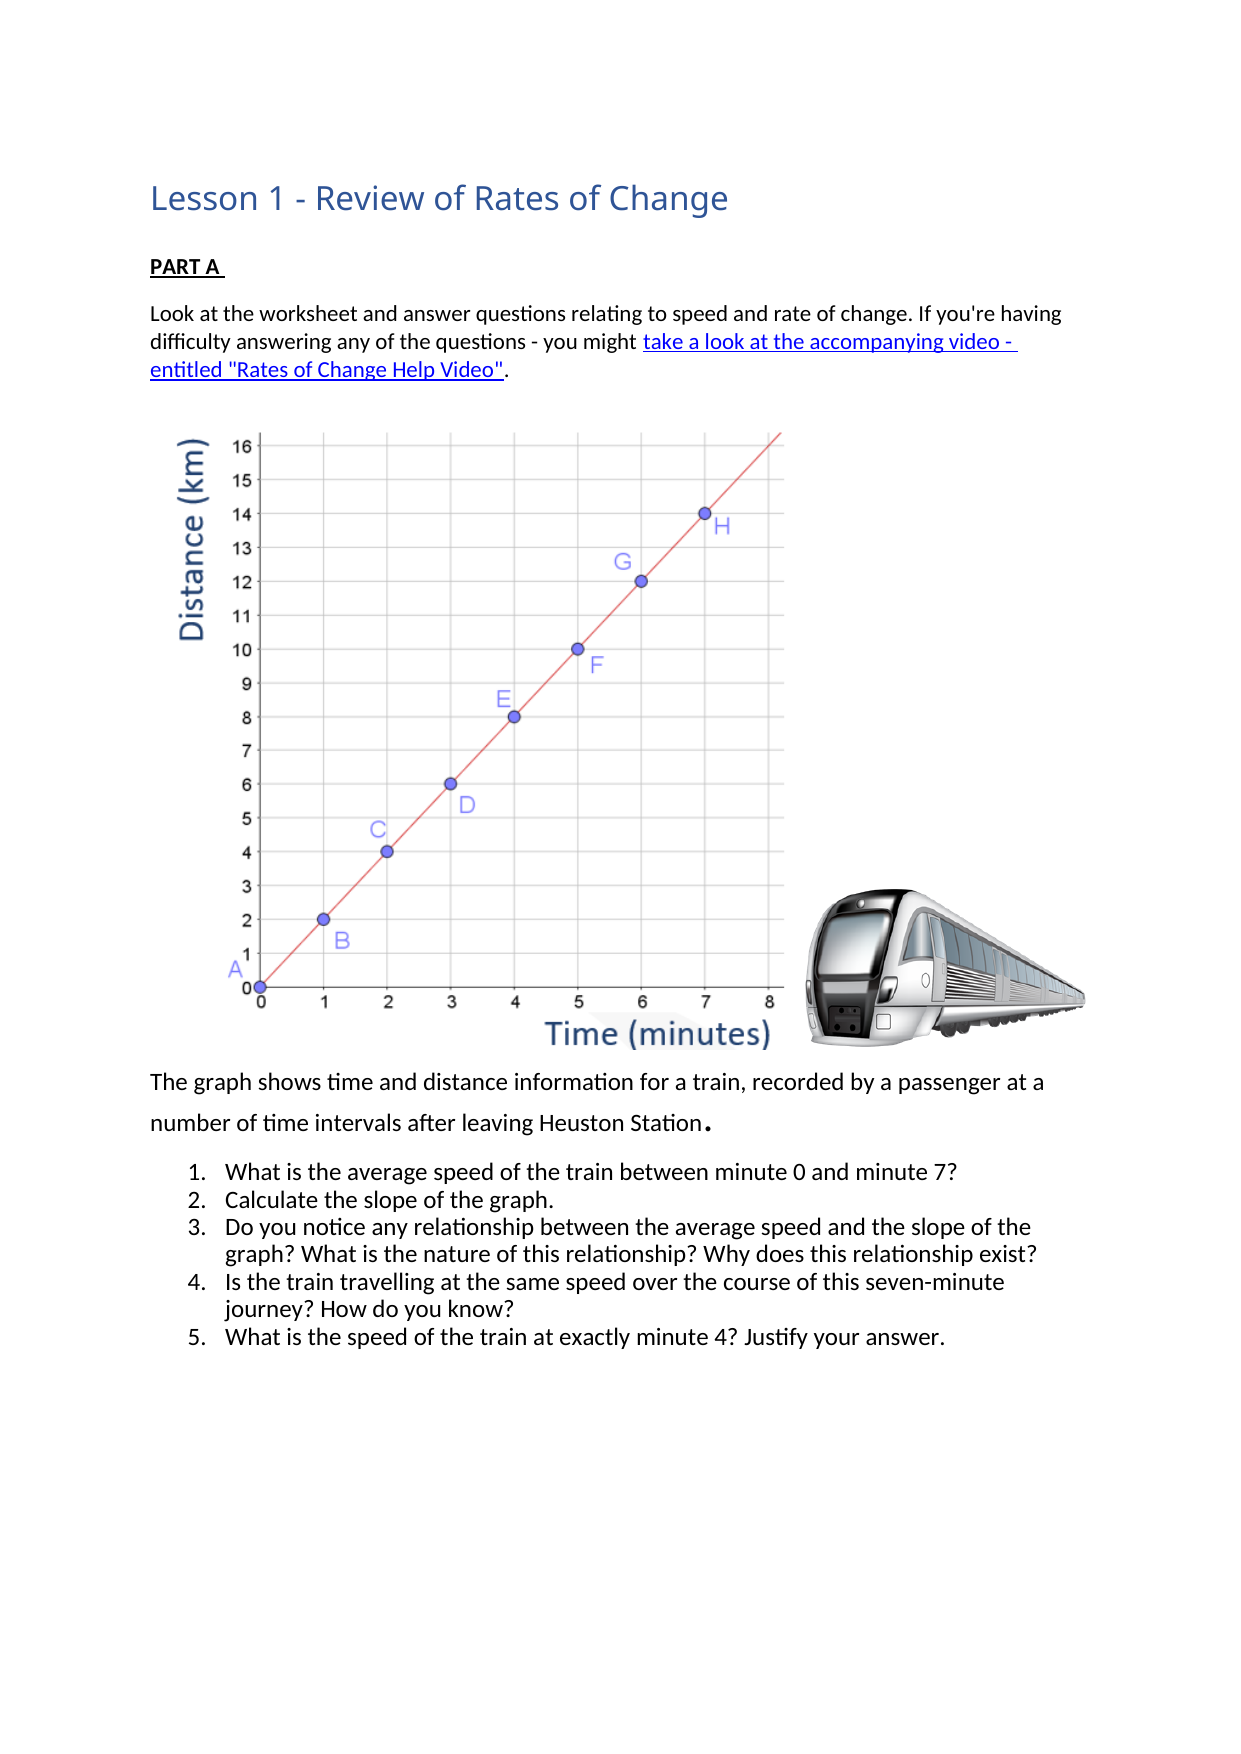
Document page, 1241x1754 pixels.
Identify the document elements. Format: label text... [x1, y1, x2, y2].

text PART A [150, 252, 1090, 280]
list Calculate the slope of the graph. [187, 1186, 1090, 1213]
list What is the average speed of the train between minute 0 and minute 7? [187, 1159, 1090, 1186]
text Look at the worksheet and answer questions relating to speed and rate of change. If you're having difficulty answering any of the questions - you might take a look at the accompanying video - entitled "Rates of Change Help Video". [150, 299, 1090, 383]
list Is the train travelling at the same speed over the course of this seven-minute journey? How do you know? [187, 1268, 1090, 1323]
list Do you notice any relationship between the average speed and the slope of the graph? What is the nature of this relationship? Why does this relationship exist? [187, 1213, 1090, 1268]
text The graph shows time and distance information for a train, recorded by a passenger at a number of time intervals after leaving Heuston Station. [150, 1069, 1090, 1142]
list What is the speed of the train at exactly minute 4? Justify your answer. [187, 1323, 1090, 1351]
picture [171, 429, 1091, 1050]
subtitle Lesson 1 - Review of Rates of Change [150, 175, 1090, 220]
